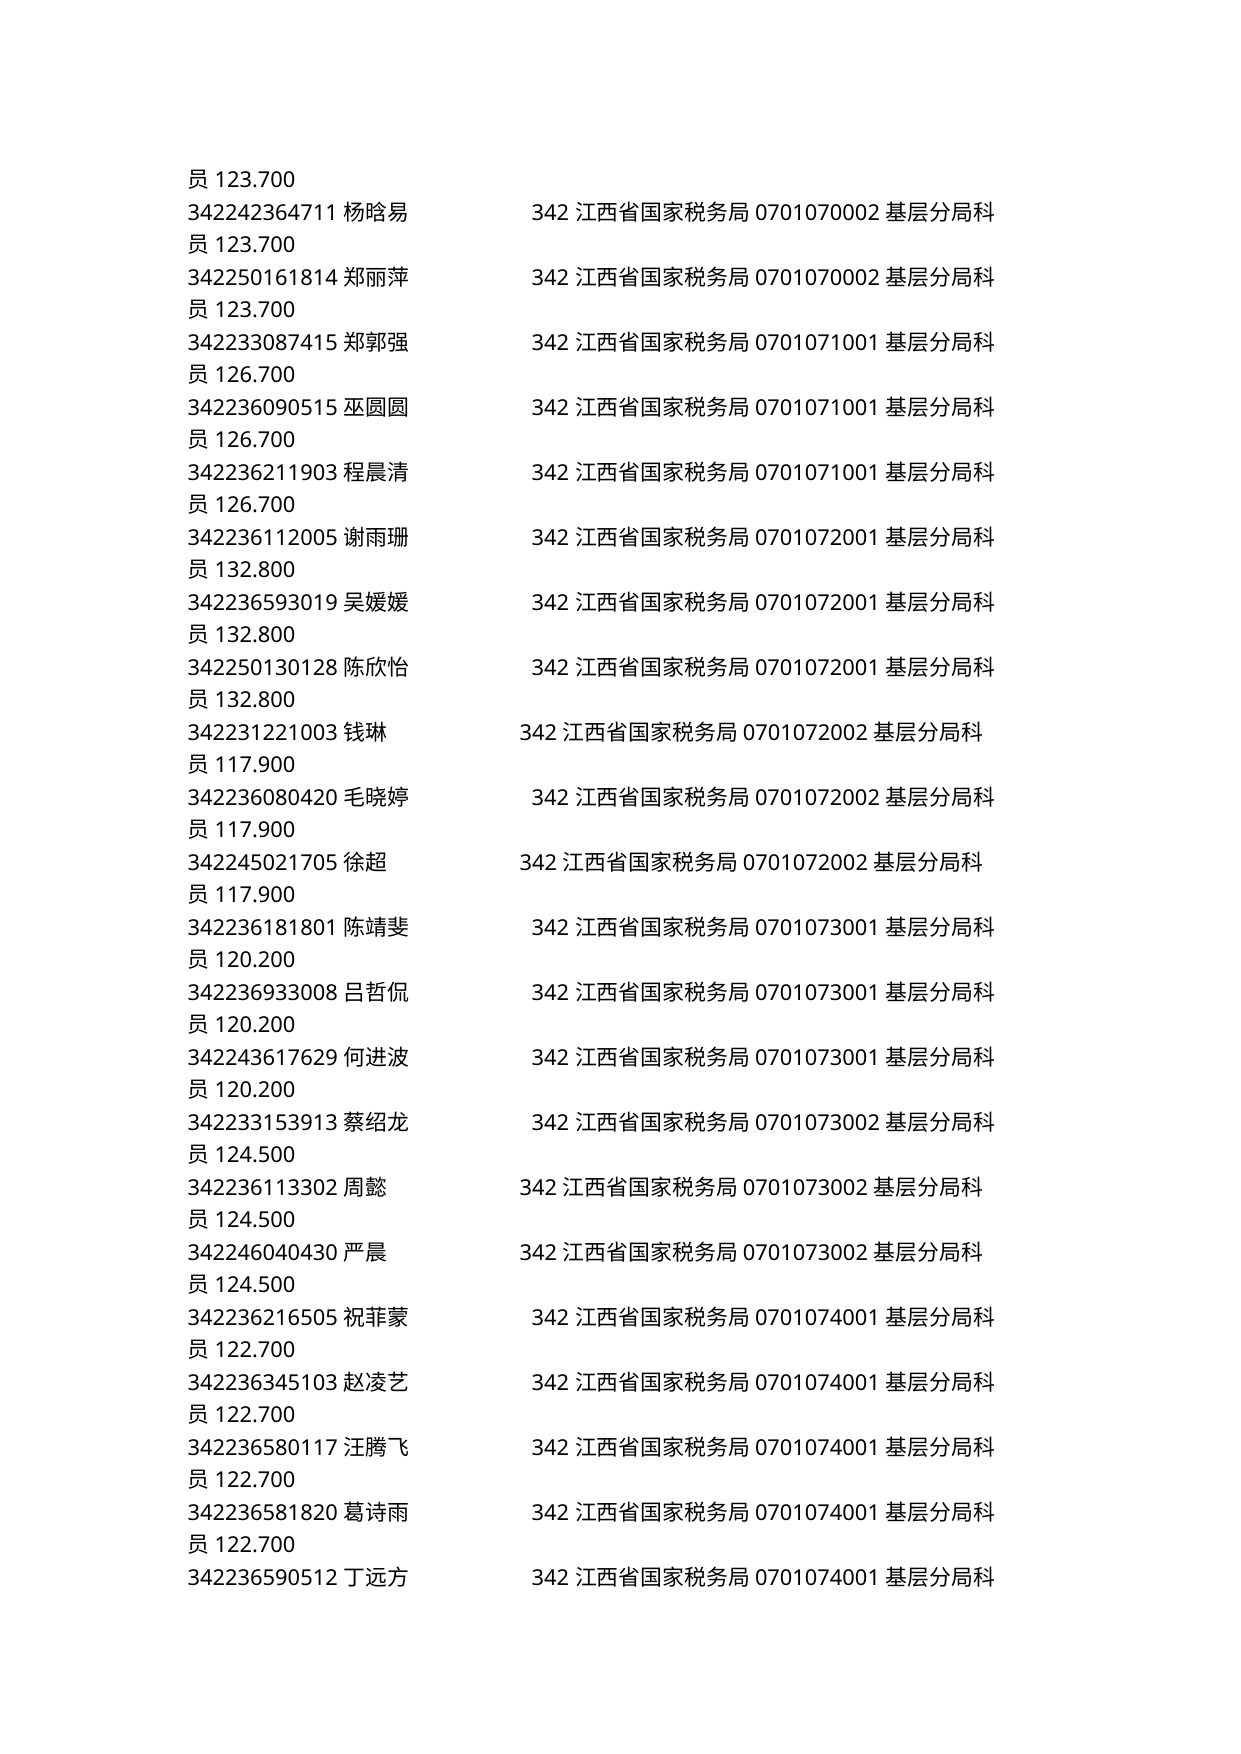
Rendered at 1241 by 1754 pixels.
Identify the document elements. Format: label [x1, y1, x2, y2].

text [187, 162, 1053, 1592]
